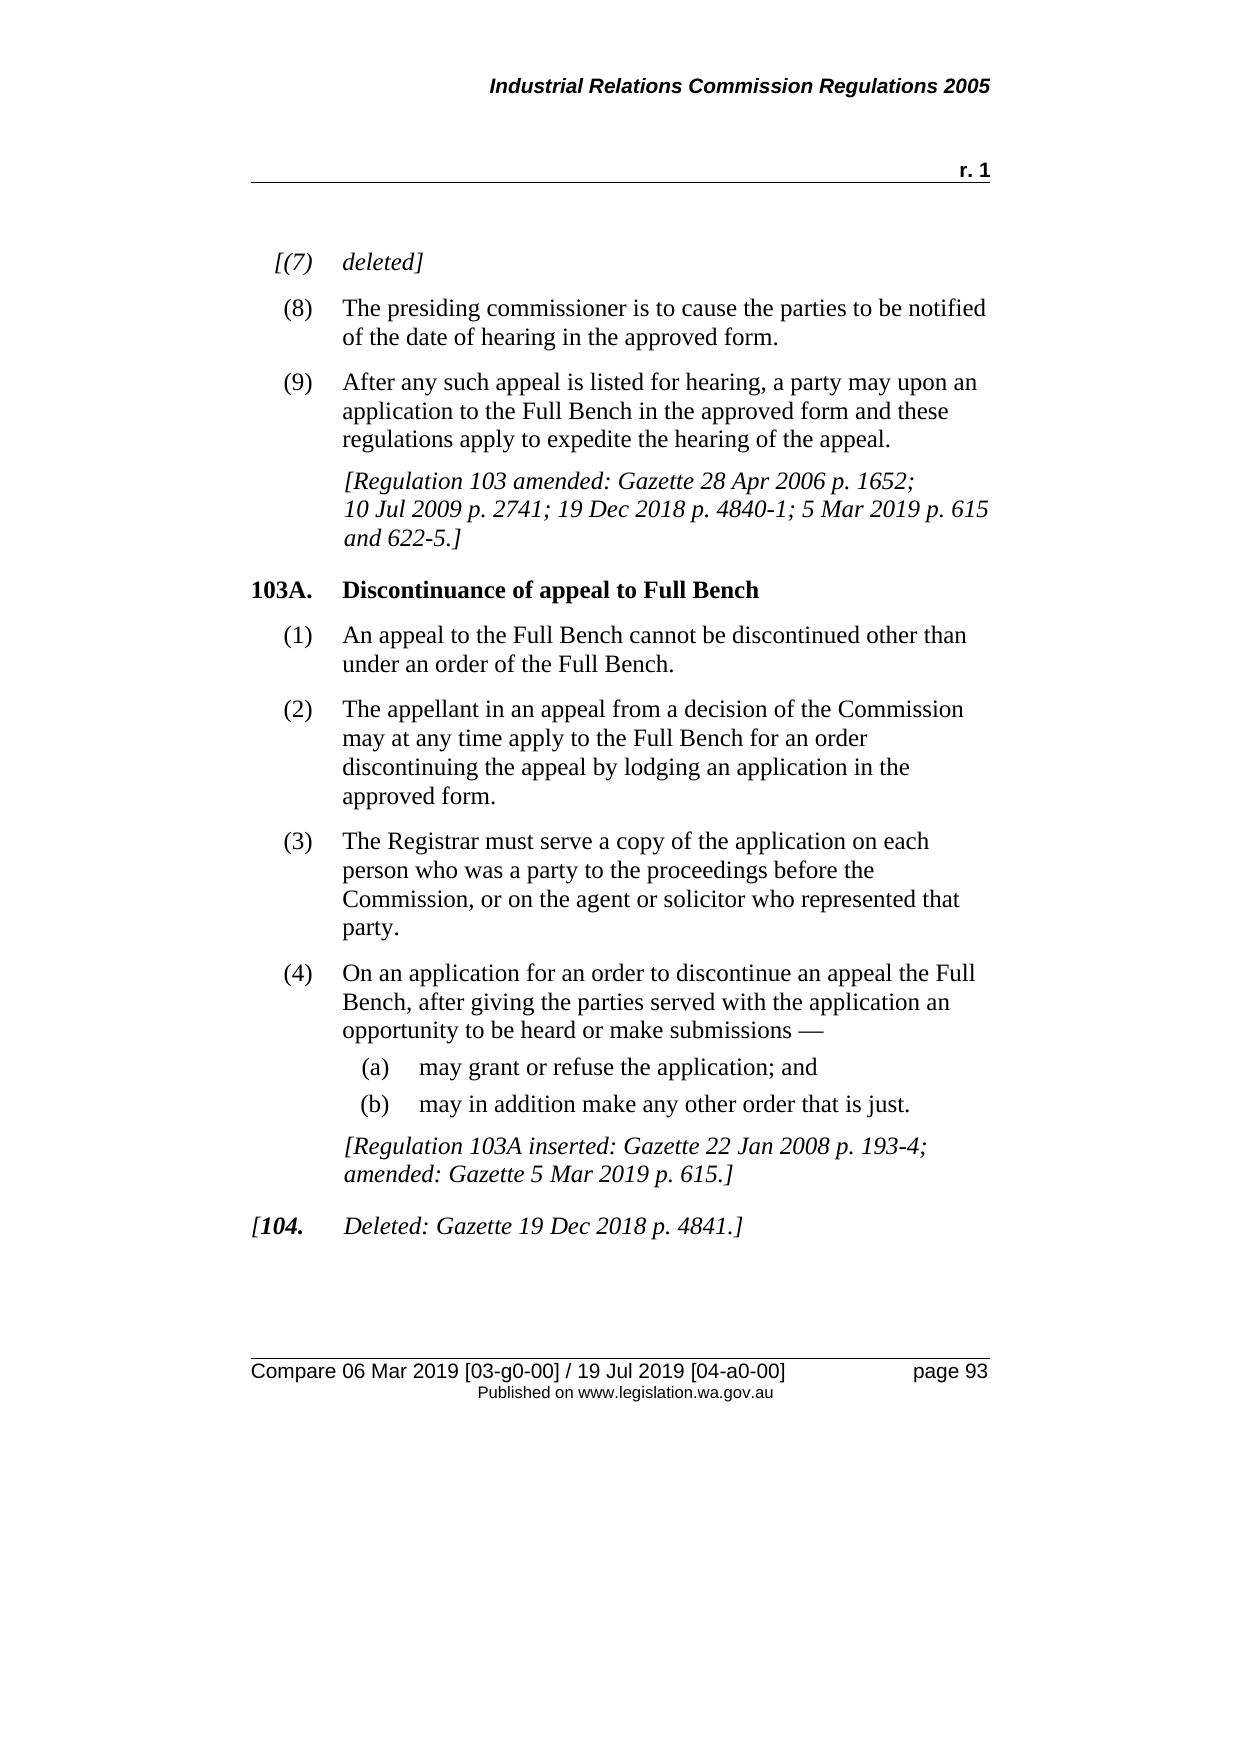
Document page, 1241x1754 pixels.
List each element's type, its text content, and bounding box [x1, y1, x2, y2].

text (3) The Registrar must serve a copy of the application on each person who was a party to the proceedings before the Commission, or on the agent or solicitor who represented that party. [251, 826, 990, 941]
text (9) After any such appeal is listed for hearing, a party may upon an application to the Full Bench in the approved form and these regulations apply to expedite the hearing of the appeal. [251, 367, 990, 453]
text (8) The presiding commissioner is to cause the parties to be notified of the date of hearing in the approved form. [251, 293, 990, 350]
text (b) may in addition make any other order that is just. [251, 1089, 990, 1118]
subtitle 103A. Discontinuance of appeal to Full Bench [251, 575, 990, 604]
text [104. Deleted: Gazette 19 Dec 2018 p. 4841.] [251, 1211, 990, 1240]
text (a) may grant or refuse the application; and [251, 1052, 990, 1081]
text [Regulation 103 amended: Gazette 28 Apr 2006 p. 1652; 10 Jul 2009 p. 2741; 19 Dec 2018 p. 4840-1; 5 Mar 2019 p. 615 and 622-5.] [251, 466, 990, 552]
text [(7) deleted] [251, 247, 990, 276]
text [Regulation 103A inserted: Gazette 22 Jan 2008 p. 193-4; amended: Gazette 5 Mar 2019 p. 615.] [251, 1131, 990, 1188]
text (4) On an application for an order to discontinue an appeal the Full Bench, after giving the parties served with the application an opportunity to be heard or make submissions — [251, 958, 990, 1044]
text (2) The appellant in an appeal from a decision of the Commission may at any time apply to the Full Bench for an order discontinuing the appeal by lodging an application in the approved form. [251, 694, 990, 809]
text (1) An appeal to the Full Bench cannot be discontinued other than under an order of the Full Bench. [251, 620, 990, 678]
